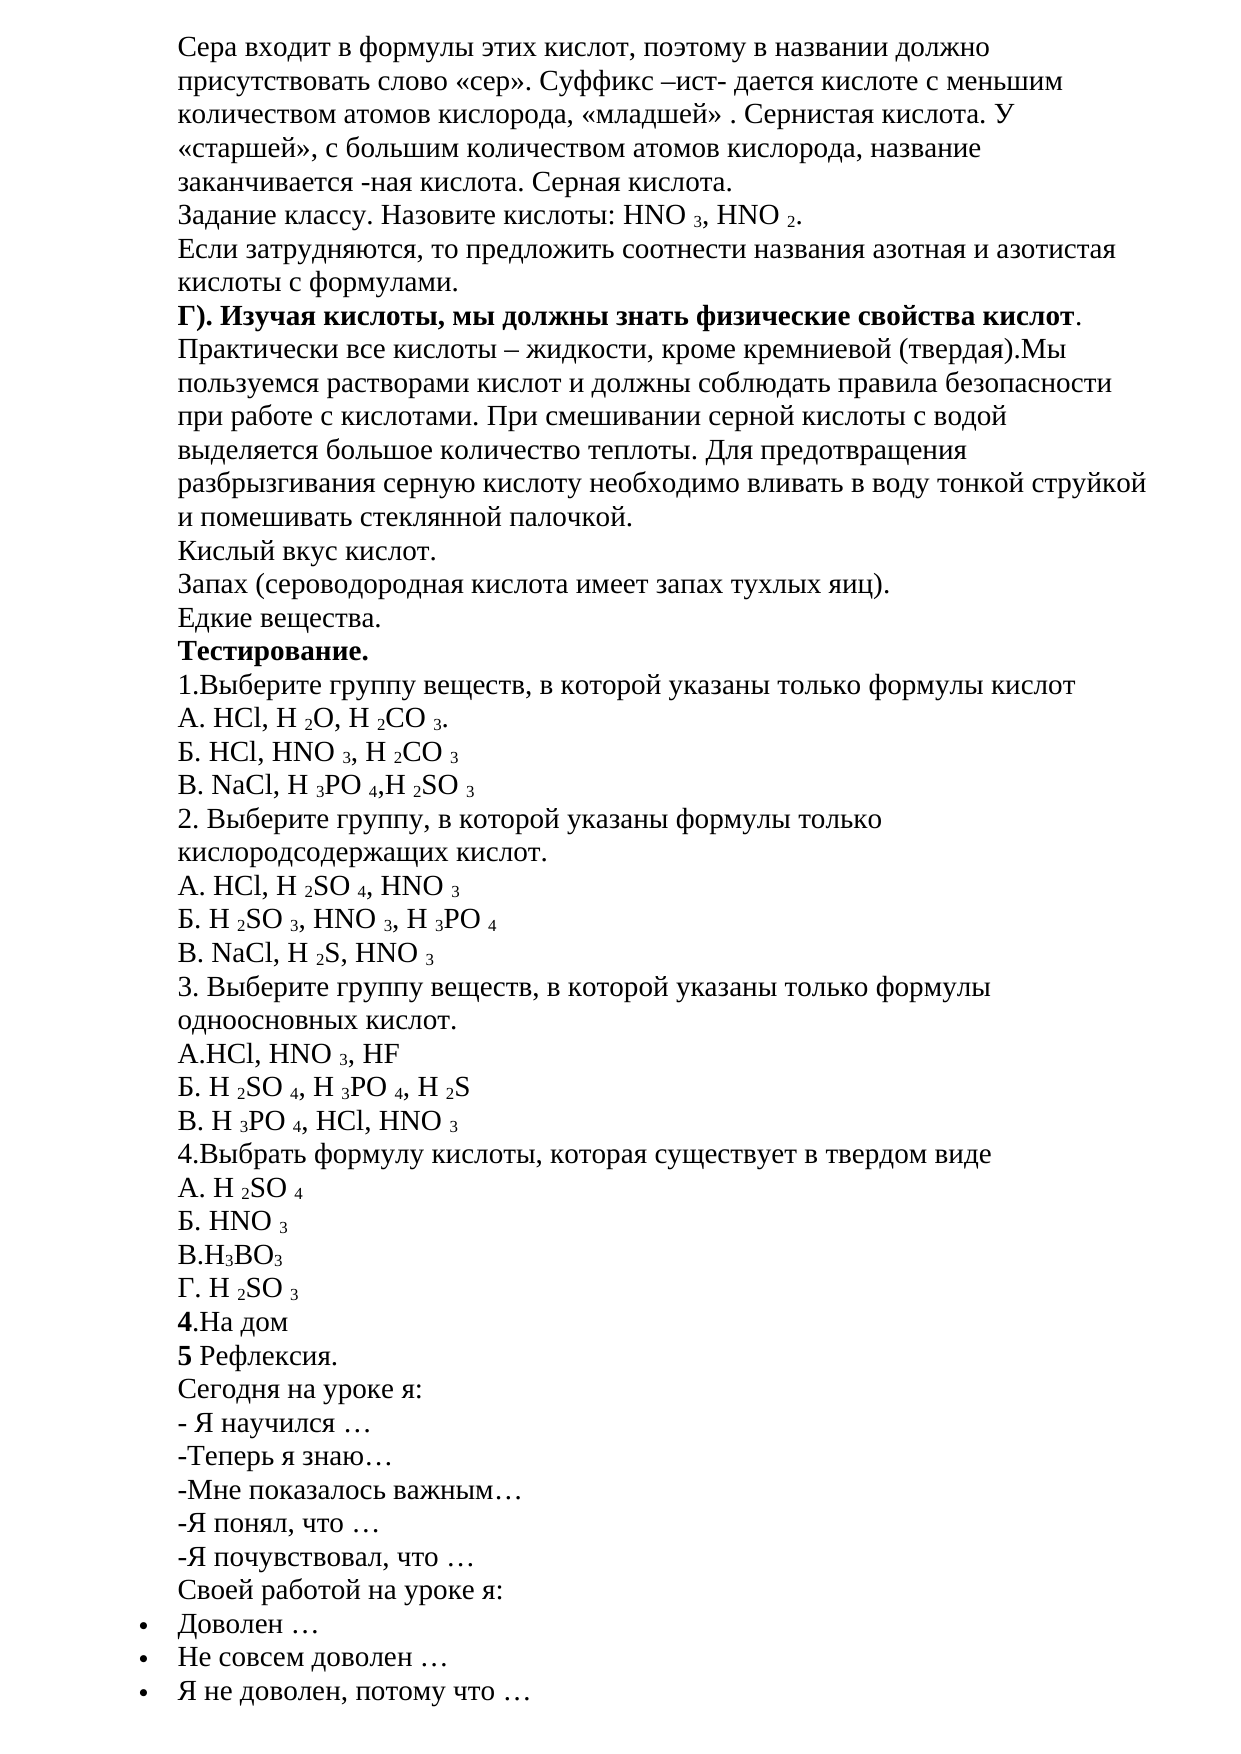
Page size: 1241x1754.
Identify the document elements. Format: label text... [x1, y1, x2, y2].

text Г. H 2SO 3 [177, 1271, 1152, 1304]
text 4.Выбрать формулу кислоты, которая существует в твердом виде [177, 1136, 1152, 1170]
text Б. HNO 3 [177, 1203, 1152, 1237]
text В. NaCl, H 3PO 4,H 2SO 3 [177, 767, 1152, 801]
text Б. HCl, HNO 3, H 2CO 3 [177, 734, 1152, 767]
list Доволен … [140, 1606, 1152, 1639]
text -Я почувствовал, что … [177, 1539, 1152, 1572]
text -Теперь я знаю… [177, 1438, 1152, 1472]
text 3. Выберите группу веществ, в которой указаны только формулы одноосновных кислот. [177, 969, 1152, 1036]
text 2. Выберите группу, в которой указаны формулы только кислородсодержащих кислот. [177, 801, 1152, 868]
text 1.Выберите группу веществ, в которой указаны только формулы кислот [177, 667, 1152, 700]
text - Я научился … [177, 1405, 1152, 1438]
text 4.На дом [177, 1304, 1152, 1338]
text А. HCl, H 2O, H 2CO 3. [177, 700, 1152, 734]
text Если затрудняются, то предложить соотнести названия азотная и азотистая кислоты с формулами. [177, 231, 1152, 298]
text Своей работой на уроке я: [177, 1572, 1152, 1606]
text А. H 2SO 4 [177, 1170, 1152, 1203]
text Запах (сероводородная кислота имеет запах тухлых яиц). [177, 566, 1152, 600]
text Г). Изучая кислоты, мы должны знать физические свойства кислот. [177, 298, 1152, 331]
text Тестирование. [177, 633, 1152, 667]
text Задание классу. Назовите кислоты: HNO 3, HNO 2. [177, 197, 1152, 231]
text Практически все кислоты – жидкости, кроме кремниевой (твердая).Мы пользуемся растворами кислот и должны соблюдать правила безопасности при работе с кислотами. При смешивании серной кислоты с водой выделяется большое количество теплоты. Для предотвращения разбрызгивания серную кислоту необходимо вливать в воду тонкой струйкой и помешивать стеклянной палочкой. [177, 331, 1152, 533]
text Кислый вкус кислот. [177, 533, 1152, 566]
text Б. H 2SO 3, HNO 3, H 3PO 4 [177, 902, 1152, 935]
text 5 Рефлексия. [177, 1338, 1152, 1371]
text Едкие вещества. [177, 600, 1152, 633]
text В.H3BO3 [177, 1237, 1152, 1271]
text Сегодня на уроке я: [177, 1371, 1152, 1405]
list Я не доволен, потому что … [140, 1673, 1152, 1707]
text -Я понял, что … [177, 1505, 1152, 1539]
text В. NaCl, H 2S, HNO 3 [177, 935, 1152, 969]
text Сера входит в формулы этих кислот, поэтому в названии должно присутствовать слово «сер». Суффикс –ист- дается кислоте с меньшим количеством атомов кислорода, «младшей» . Сернистая кислота. У «старшей», с большим количеством атомов кислорода, название заканчивается -ная кислота. Серная кислота. [177, 29, 1152, 197]
text -Мне показалось важным… [177, 1472, 1152, 1505]
text В. H 3PO 4, HCl, HNO 3 [177, 1103, 1152, 1136]
text А. HCl, H 2SO 4, HNO 3 [177, 868, 1152, 902]
text А.HCl, HNO 3, HF [177, 1036, 1152, 1069]
text Б. H 2SO 4, H 3PO 4, H 2S [177, 1069, 1152, 1103]
list Не совсем доволен … [140, 1639, 1152, 1673]
